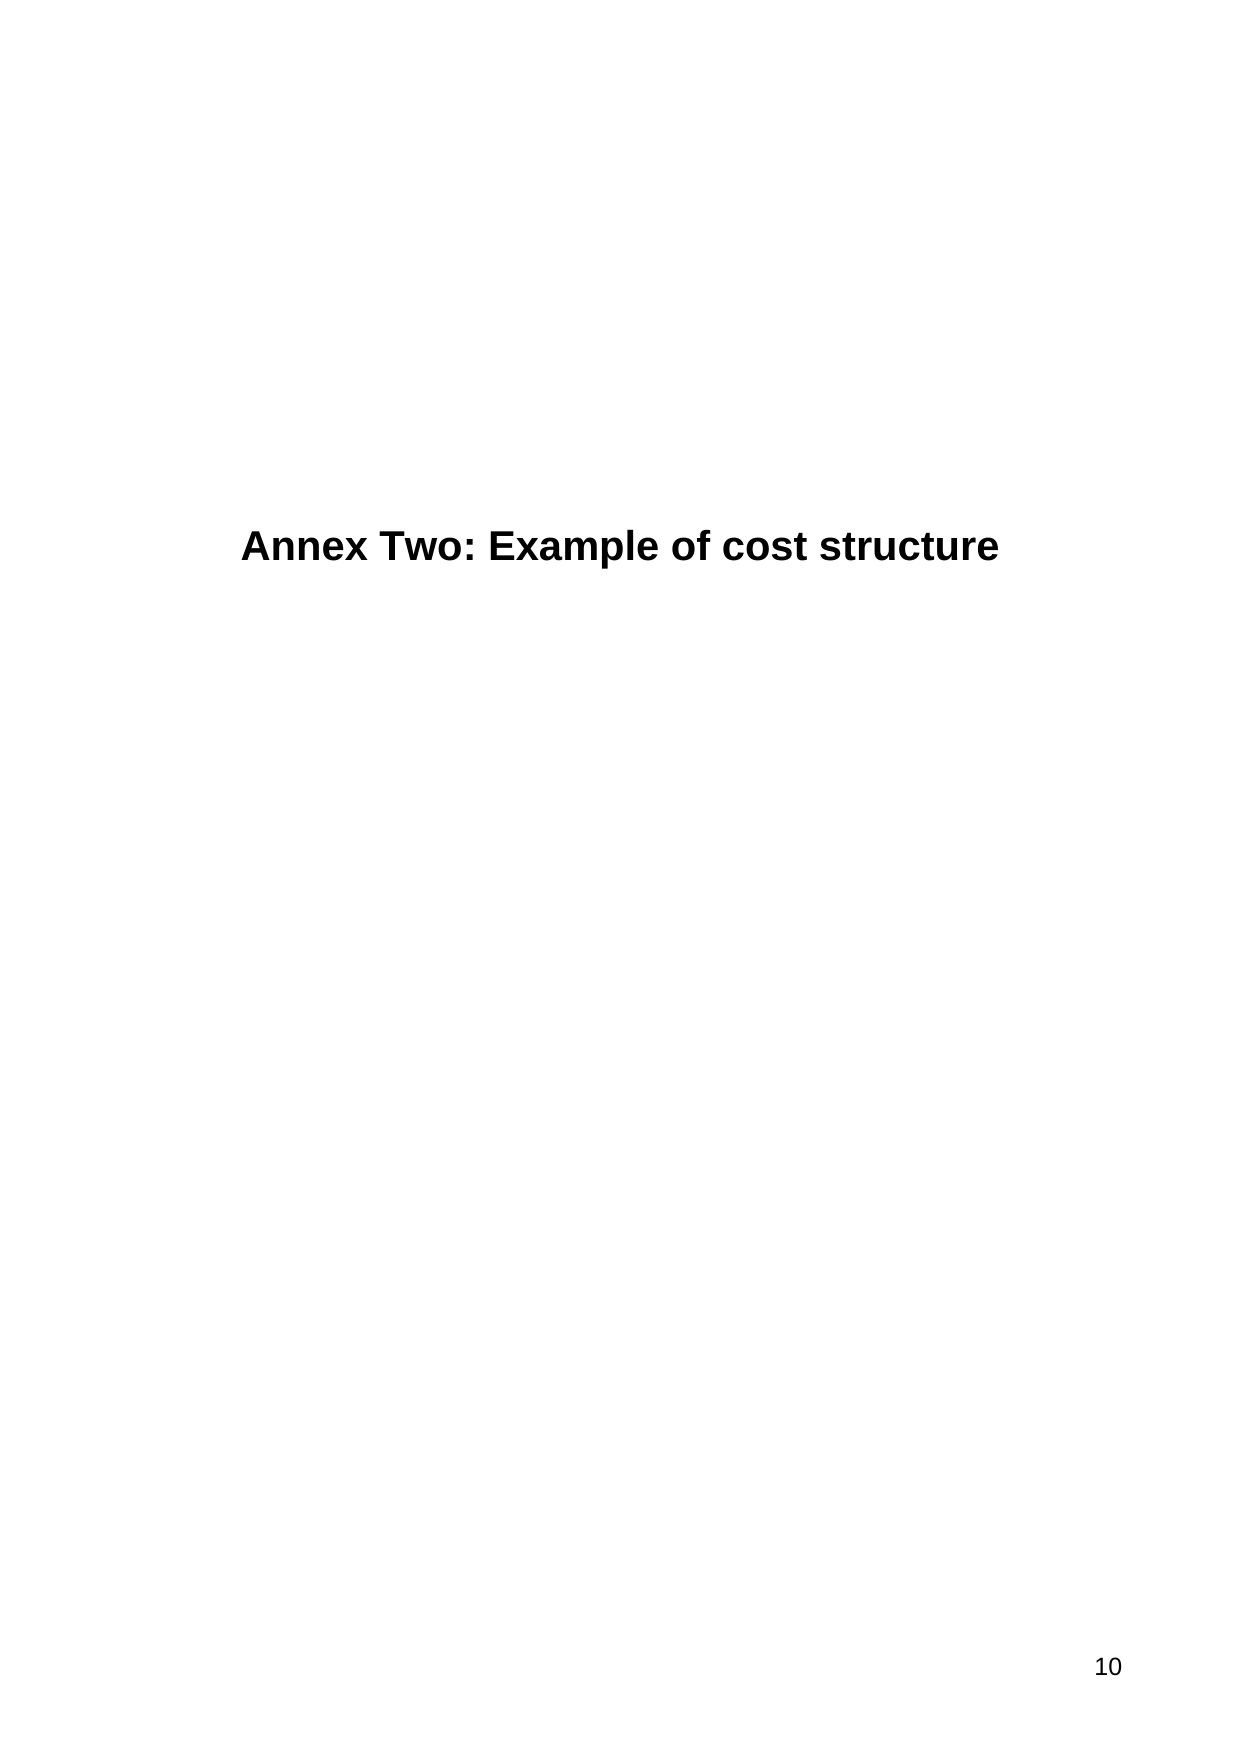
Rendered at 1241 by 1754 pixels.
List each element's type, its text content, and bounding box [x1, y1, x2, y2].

text Annex Two: Example of cost structure [118, 521, 1122, 569]
